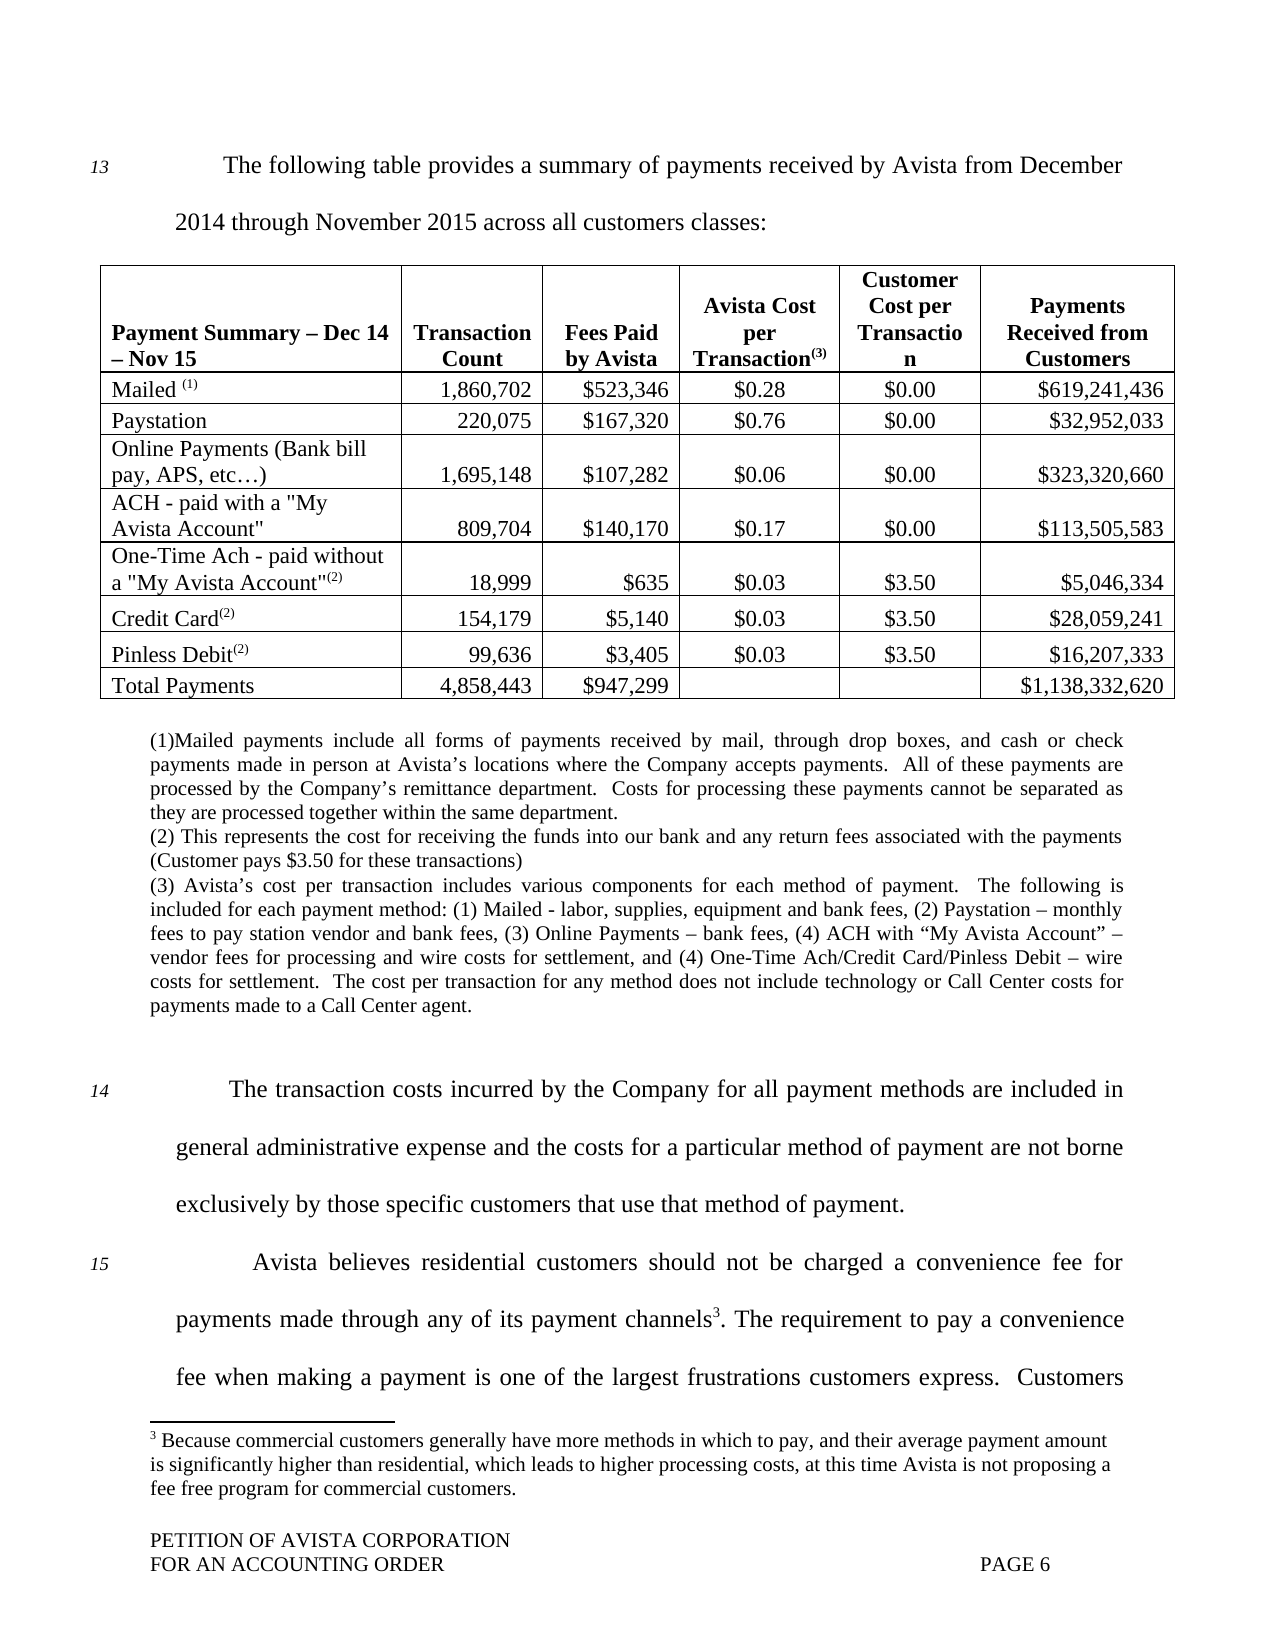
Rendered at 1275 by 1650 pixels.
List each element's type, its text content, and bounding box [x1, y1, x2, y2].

table_cell $1,138,332,620 [981, 668, 1174, 698]
text (1)Mailed payments include all forms of payments received by mail, through drop boxes, and cash or check payments made in person at Avista’s locations where the Company accepts payments. All of these payments are processed by the Company’s remittance department. Costs for processing these payments cannot be separated as they are processed together within the same department. [150, 728, 1125, 824]
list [90, 1247, 1125, 1391]
table_cell $167,320 [543, 404, 679, 434]
table_header Payment Summary – Dec 14 – Nov 15 [101, 266, 401, 371]
table_cell Credit Card(2) [101, 596, 401, 631]
table_cell 220,075 [402, 404, 542, 434]
table_cell [680, 668, 839, 698]
table_cell $0.03 [680, 632, 839, 667]
table_cell 1,695,148 [402, 435, 542, 488]
table_header Avista Cost per Transaction(3) [680, 266, 839, 371]
table_cell Paystation [101, 404, 401, 434]
table_cell 99,636 [402, 632, 542, 667]
table_cell [840, 668, 980, 698]
table_header Payments Received from Customers [981, 266, 1174, 371]
table_cell $140,170 [543, 489, 679, 541]
table_cell $28,059,241 [981, 596, 1174, 631]
table_cell Online Payments (Bank bill pay, APS, etc…) [101, 435, 401, 488]
table_cell $0.28 [680, 373, 839, 403]
text (2) This represents the cost for receiving the funds into our bank and any return fees associated with the payments (Customer pays $3.50 for these transactions) [150, 824, 1125, 872]
table_cell Pinless Debit(2) [101, 632, 401, 667]
table_cell 4,858,443 [402, 668, 542, 698]
table_header Transaction Count [402, 266, 542, 371]
table_cell Total Payments [101, 668, 401, 698]
table_cell $107,282 [543, 435, 679, 488]
table_cell $3.50 [840, 632, 980, 667]
table_cell $0.03 [680, 596, 839, 631]
table_cell $635 [543, 543, 679, 595]
table_cell $113,505,583 [981, 489, 1174, 541]
table_cell $323,320,660 [981, 435, 1174, 488]
table_cell 154,179 [402, 596, 542, 631]
table_cell 18,999 [402, 543, 542, 595]
table_cell $0.00 [840, 404, 980, 434]
table_cell $0.76 [680, 404, 839, 434]
table_cell $32,952,033 [981, 404, 1174, 434]
table_cell $0.00 [840, 373, 980, 403]
list The following table provides a summary of payments received by Avista from December 2014 through November 2015 across all customers classes: [90, 150, 1125, 236]
table_cell $16,207,333 [981, 632, 1174, 667]
list The transaction costs incurred by the Company for all payment methods are included in general administrative expense and the costs for a particular method of payment are not borne exclusively by those specific customers that use that method of payment. [90, 1074, 1125, 1218]
table_cell ACH - paid with a "My Avista Account" [101, 489, 401, 541]
table_cell $523,346 [543, 373, 679, 403]
text (3) Avista’s cost per transaction includes various components for each method of payment. The following is included for each payment method: (1) Mailed - labor, supplies, equipment and bank fees, (2) Paystation – monthly fees to pay station vendor and bank fees, (3) Online Payments – bank fees, (4) ACH with “My Avista Account” – vendor fees for processing and wire costs for settlement, and (4) One-Time Ach/Credit Card/Pinless Debit – wire costs for settlement. The cost per transaction for any method does not include technology or Call Center costs for payments made to a Call Center agent. [150, 872, 1125, 1017]
table_cell $619,241,436 [981, 373, 1174, 403]
table_cell 809,704 [402, 489, 542, 541]
table_header Fees Paid by Avista [543, 266, 679, 371]
table_cell $0.00 [840, 435, 980, 488]
table_cell $5,140 [543, 596, 679, 631]
table_cell One-Time Ach - paid without a "My Avista Account"(2) [101, 543, 401, 595]
table_cell $3.50 [840, 543, 980, 595]
table_cell $3,405 [543, 632, 679, 667]
table_cell $5,046,334 [981, 543, 1174, 595]
table_cell $0.06 [680, 435, 839, 488]
table_cell $947,299 [543, 668, 679, 698]
table_cell $0.03 [680, 543, 839, 595]
table_cell 1,860,702 [402, 373, 542, 403]
table_cell $0.00 [840, 489, 980, 541]
table_header Customer Cost per Transaction [840, 266, 980, 371]
table_cell $0.17 [680, 489, 839, 541]
table_cell $3.50 [840, 596, 980, 631]
table_cell Mailed (1) [101, 373, 401, 403]
